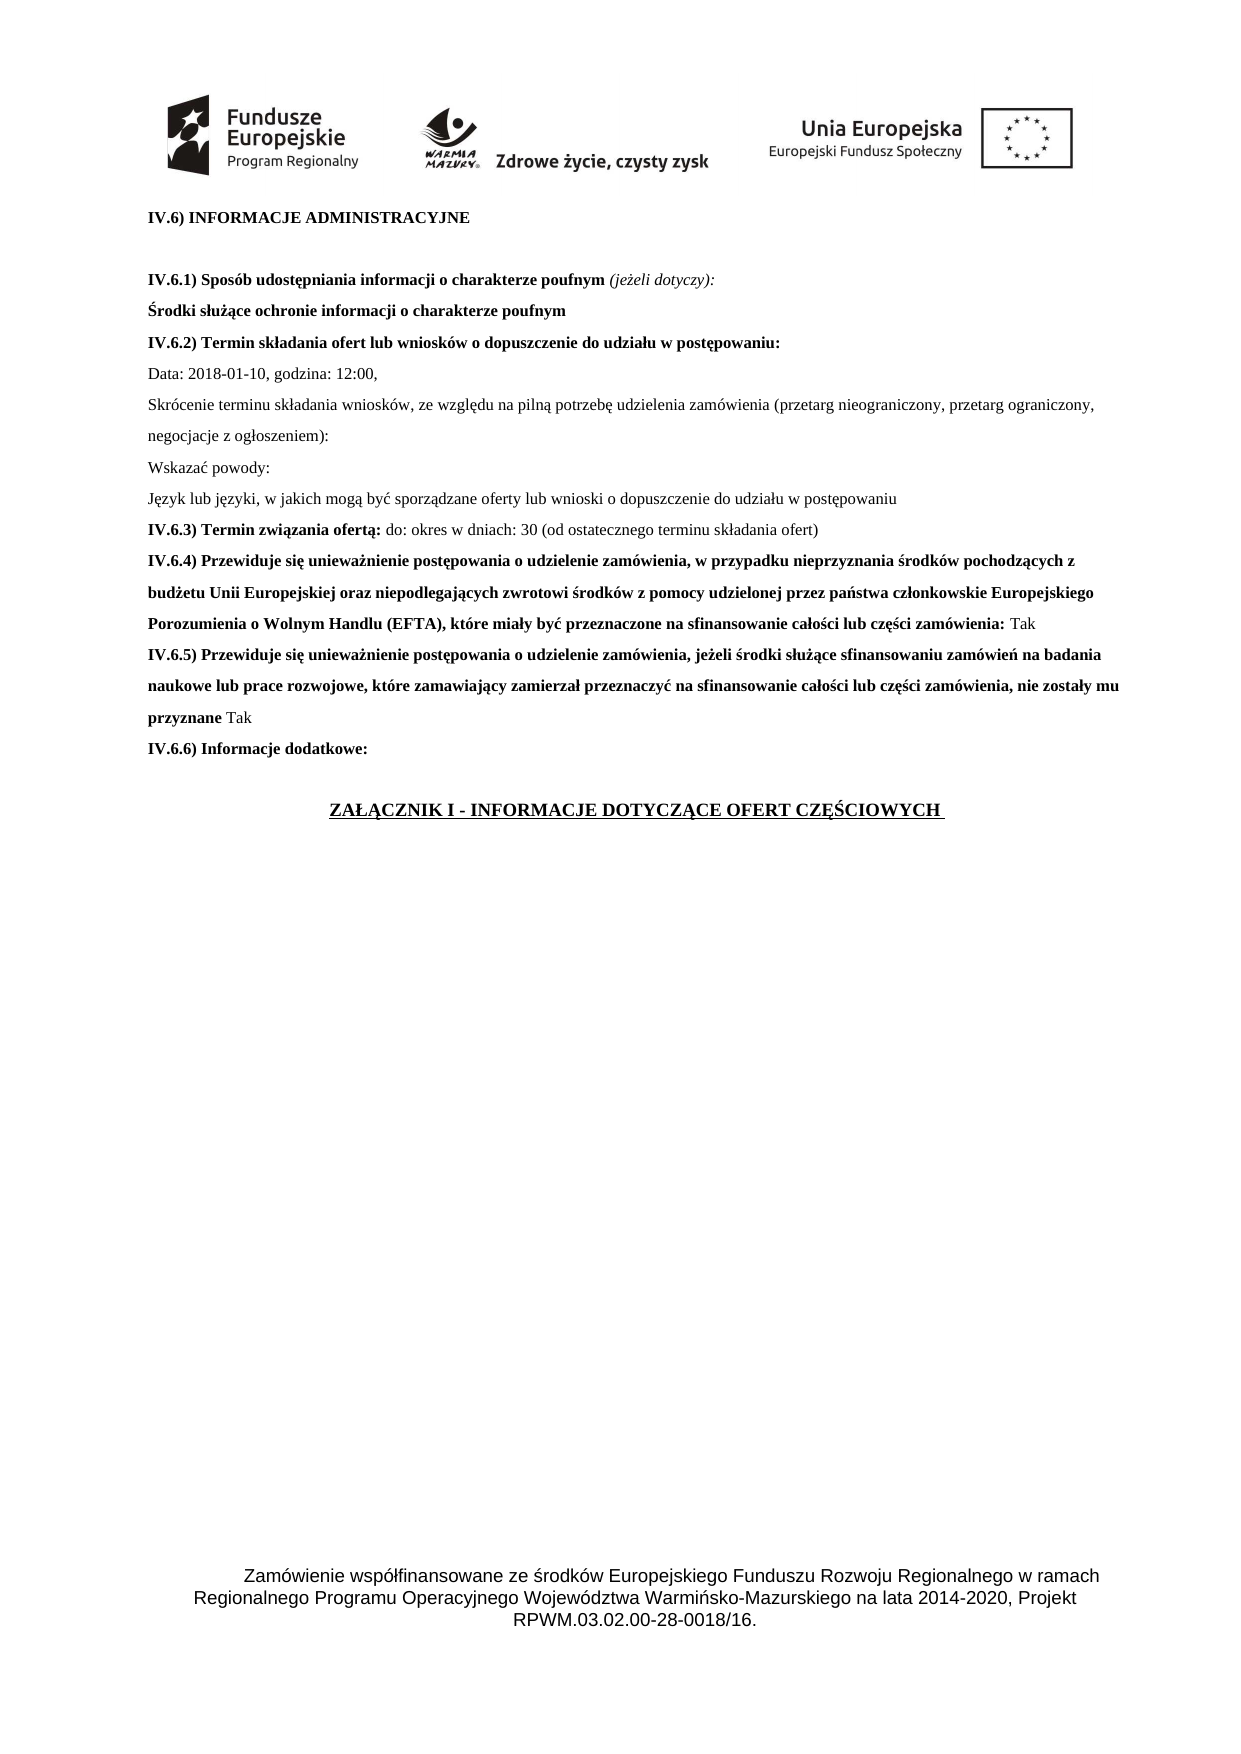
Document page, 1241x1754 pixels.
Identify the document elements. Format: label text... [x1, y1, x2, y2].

text ZAŁĄCZNIK I - INFORMACJE DOTYCZĄCE OFERT CZĘŚCIOWYCH [148, 789, 1122, 820]
picture [147, 73, 1093, 196]
